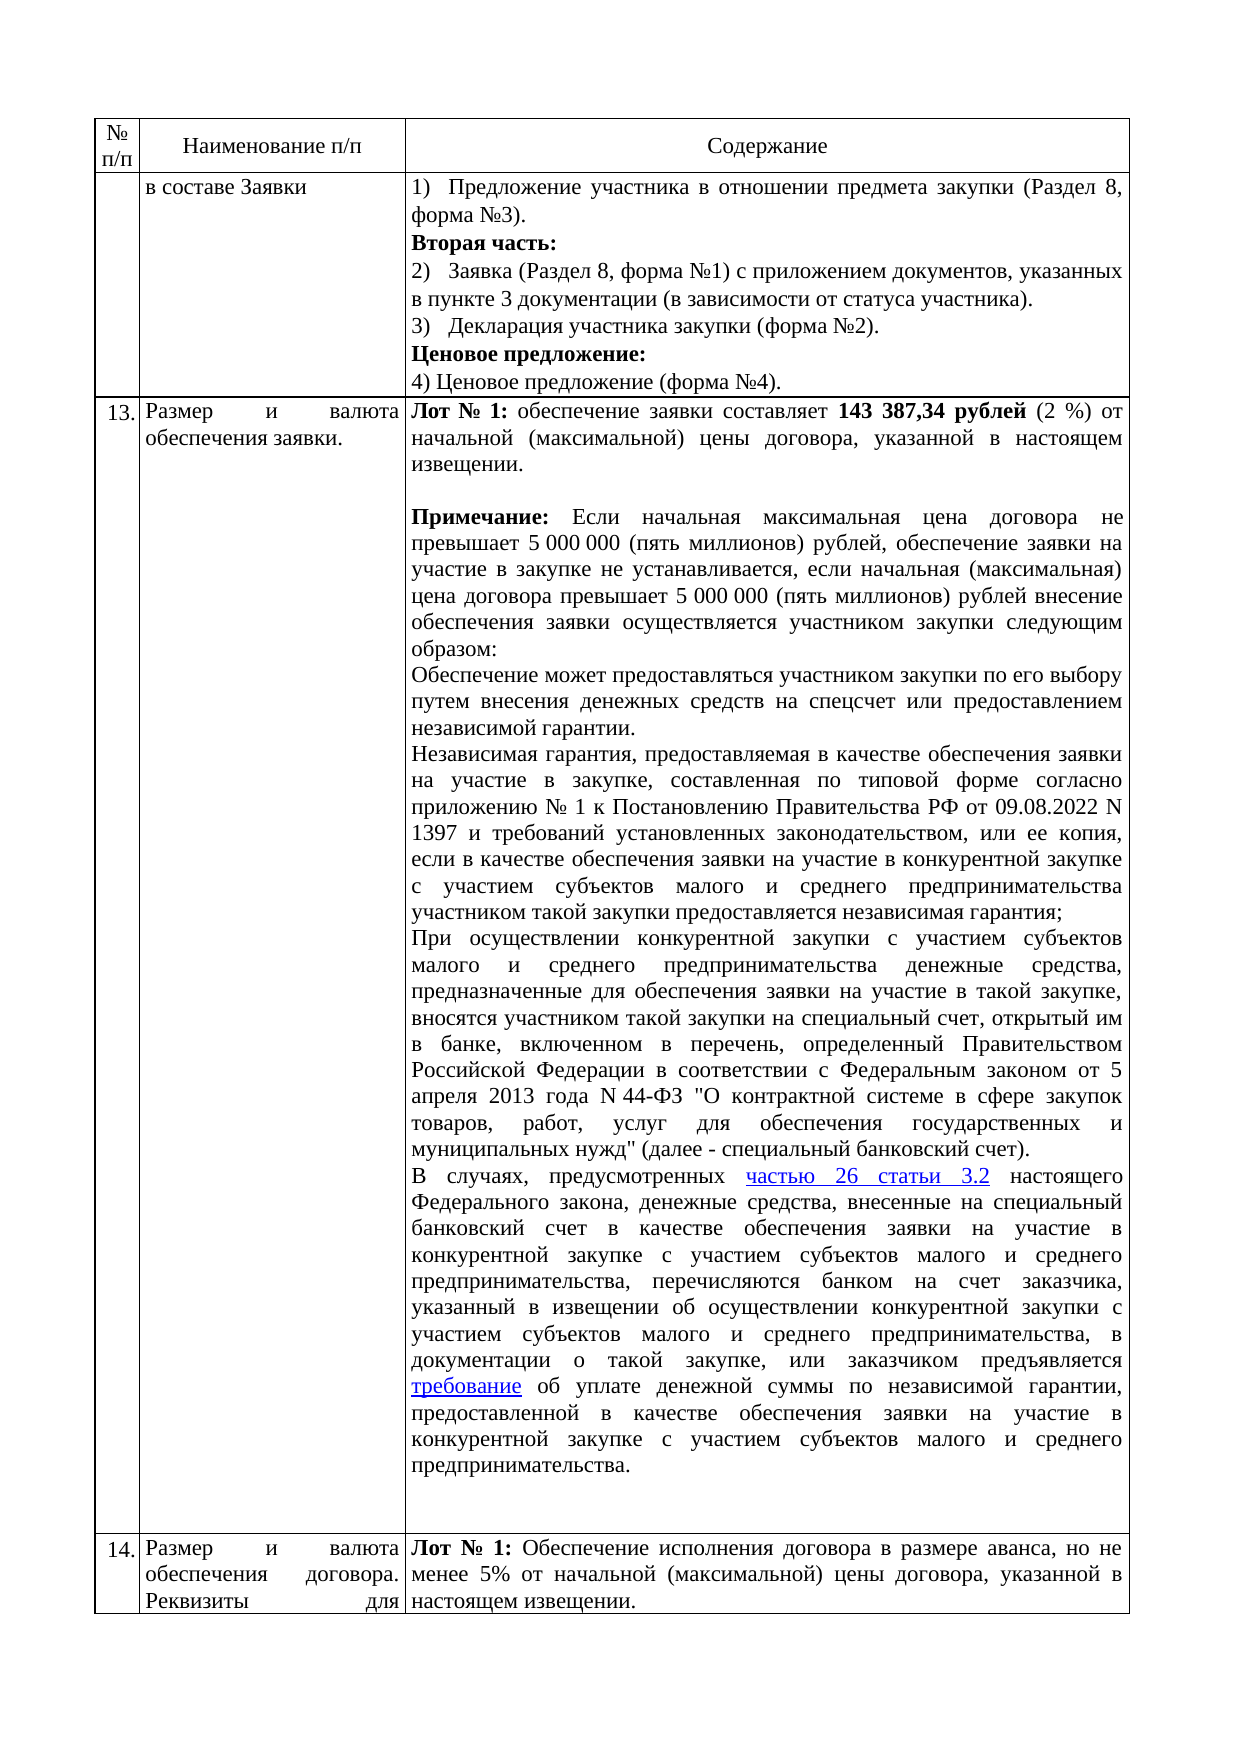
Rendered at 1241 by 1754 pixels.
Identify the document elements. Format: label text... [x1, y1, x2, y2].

table_header Содержание [406, 119, 1129, 172]
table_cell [406, 173, 1129, 396]
table_header № п/п [96, 119, 139, 172]
table_header Наименование п/п [140, 119, 405, 172]
table_cell Размер и валюта обеспечения заявки. [140, 398, 405, 1533]
table_cell Лот № 1: обеспечение заявки составляет 143 387,34 рублей (2 %) от начальной (максимальной) цены договора, указанной в настоящем извещении. Примечание: Если начальная максимальная цена договора не превышает 5 000 000 (пять миллионов) рублей, обеспечение заявки на участие в закупке не устанавливается, если начальная (максимальная) цена договора превышает 5 000 000 (пять миллионов) рублей внесение обеспечения заявки осуществляется участником закупки следующим образом: Обеспечение может предоставляться участником закупки по его выбору путем внесения денежных средств на спецсчет или предоставлением независимой гарантии. Независимая гарантия, предоставляемая в качестве обеспечения заявки на участие в закупке, составленная по типовой форме согласно приложению № 1 к Постановлению Правительства РФ от 09.08.2022 N 1397 и требований установленных законодательством, или ее копия, если в качестве обеспечения заявки на участие в конкурентной закупке с участием субъектов малого и среднего предпринимательства участником такой закупки предоставляется независимая гарантия; При осуществлении конкурентной закупки с участием субъектов малого и среднего предпринимательства денежные средства, предназначенные для обеспечения заявки на участие в такой закупке, вносятся участником такой закупки на специальный счет, открытый им в банке, включенном в перечень, определенный Правительством Российской Федерации в соответствии с Федеральным законом от 5 апреля 2013 года N 44-ФЗ "О контрактной системе в сфере закупок товаров, работ, услуг для обеспечения государственных и муниципальных нужд" (далее - специальный банковский счет). В случаях, предусмотренных частью 26 статьи 3.2 настоящего Федерального закона, денежные средства, внесенные на специальный банковский счет в качестве обеспечения заявки на участие в конкурентной закупке с участием субъектов малого и среднего предпринимательства, перечисляются банком на счет заказчика, указанный в извещении об осуществлении конкурентной закупки с участием субъектов малого и среднего предпринимательства, в документации о такой закупке, или заказчиком предъявляется требование об уплате денежной суммы по независимой гарантии, предоставленной в качестве обеспечения заявки на участие в конкурентной закупке с участием субъектов малого и среднего предпринимательства. [406, 398, 1129, 1533]
table_cell [96, 398, 139, 1533]
table_cell [96, 1534, 139, 1613]
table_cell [140, 173, 405, 396]
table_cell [140, 1534, 405, 1613]
table_cell [96, 173, 139, 396]
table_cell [406, 1534, 1129, 1613]
